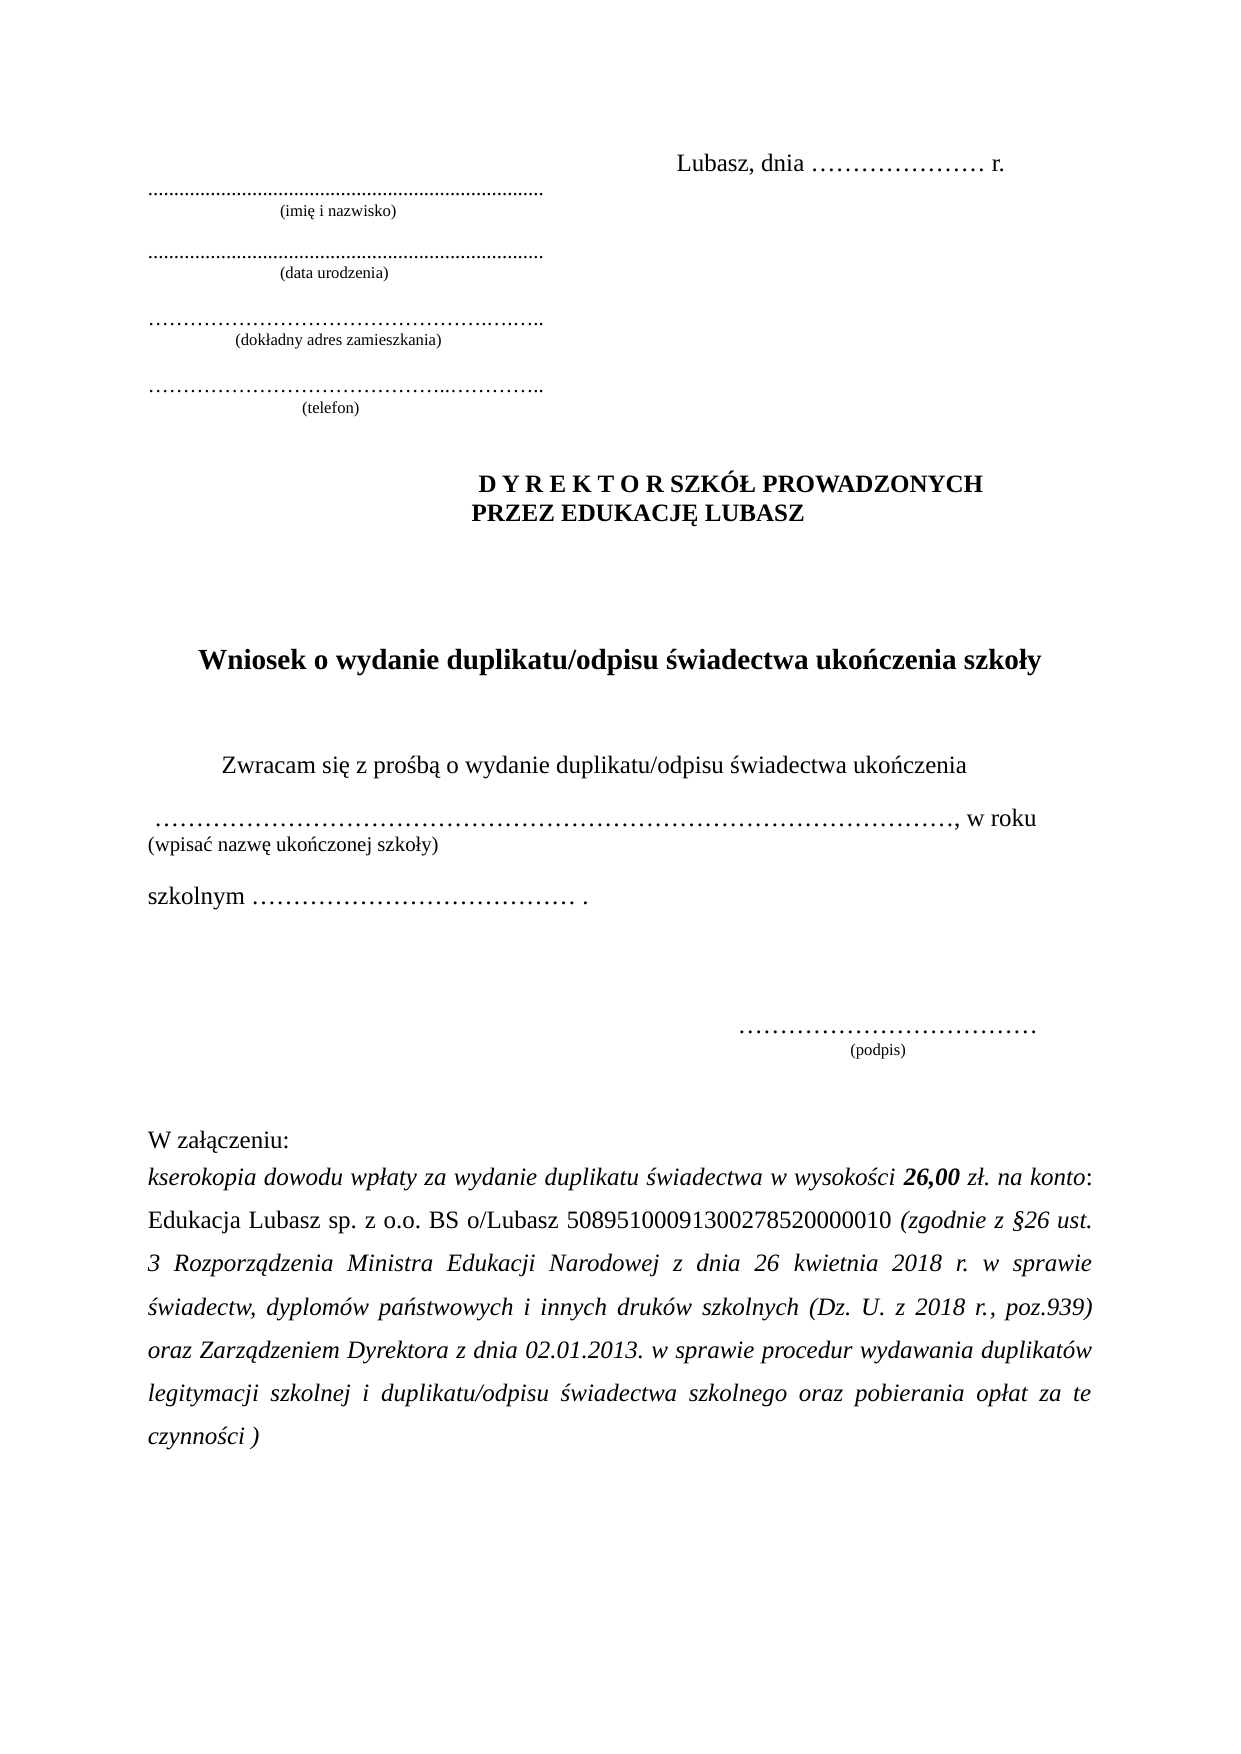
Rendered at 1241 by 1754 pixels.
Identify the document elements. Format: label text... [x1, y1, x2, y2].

text ………………………………………….….….. [148, 306, 1093, 330]
text W załączeniu: [148, 1126, 1093, 1154]
text ……………………………………..………….. [148, 373, 1093, 397]
text Zwracam się z prośbą o wydanie duplikatu/odpisu świadectwa ukończenia [148, 750, 1093, 778]
text (data urodzenia) [148, 263, 1093, 282]
text (telefon) [148, 397, 1093, 417]
text D Y R E K T O R SZKÓŁ PROWADZONYCH [369, 469, 1093, 498]
text PRZEZ EDUKACJĘ LUBASZ [148, 498, 1093, 527]
text ............................................................................ [148, 176, 1093, 200]
text (podpis) [148, 1039, 1093, 1058]
text ……………………………………………………………………………………, w roku [148, 803, 1093, 832]
text Lubasz, dnia ………………… r. [590, 148, 1093, 176]
text (dokładny adres zamieszkania) [148, 330, 1093, 349]
text kserokopia dowodu wpłaty za wydanie duplikatu świadectwa w wysokości 26,00 zł. na konto: Edukacja Lubasz sp. z o.o. BS o/Lubasz 50895100091300278520000010 (zgodnie z §26 ust. 3 Rozporządzenia Ministra Edukacji Narodowej z dnia 26 kwietnia 2018 r. w sprawie świadectw, dyplomów państwowych i innych druków szkolnych (Dz. U. z 2018 r., poz.939) oraz Zarządzeniem Dyrektora z dnia 02.01.2013. w sprawie procedur wydawania duplikatów legitymacji szkolnej i duplikatu/odpisu świadectwa szkolnego oraz pobierania opłat za te czynności ) [148, 1162, 1093, 1450]
text ……………………………… [148, 1011, 1093, 1039]
text szkolnym ………………………………… . [148, 881, 1093, 910]
text (wpisać nazwę ukończonej szkoły) [148, 832, 1093, 856]
subtitle Wniosek o wydanie duplikatu/odpisu świadectwa ukończenia szkoły [148, 642, 1093, 675]
text (imię i nazwisko) [148, 200, 1093, 219]
text ............................................................................ [148, 239, 1093, 263]
